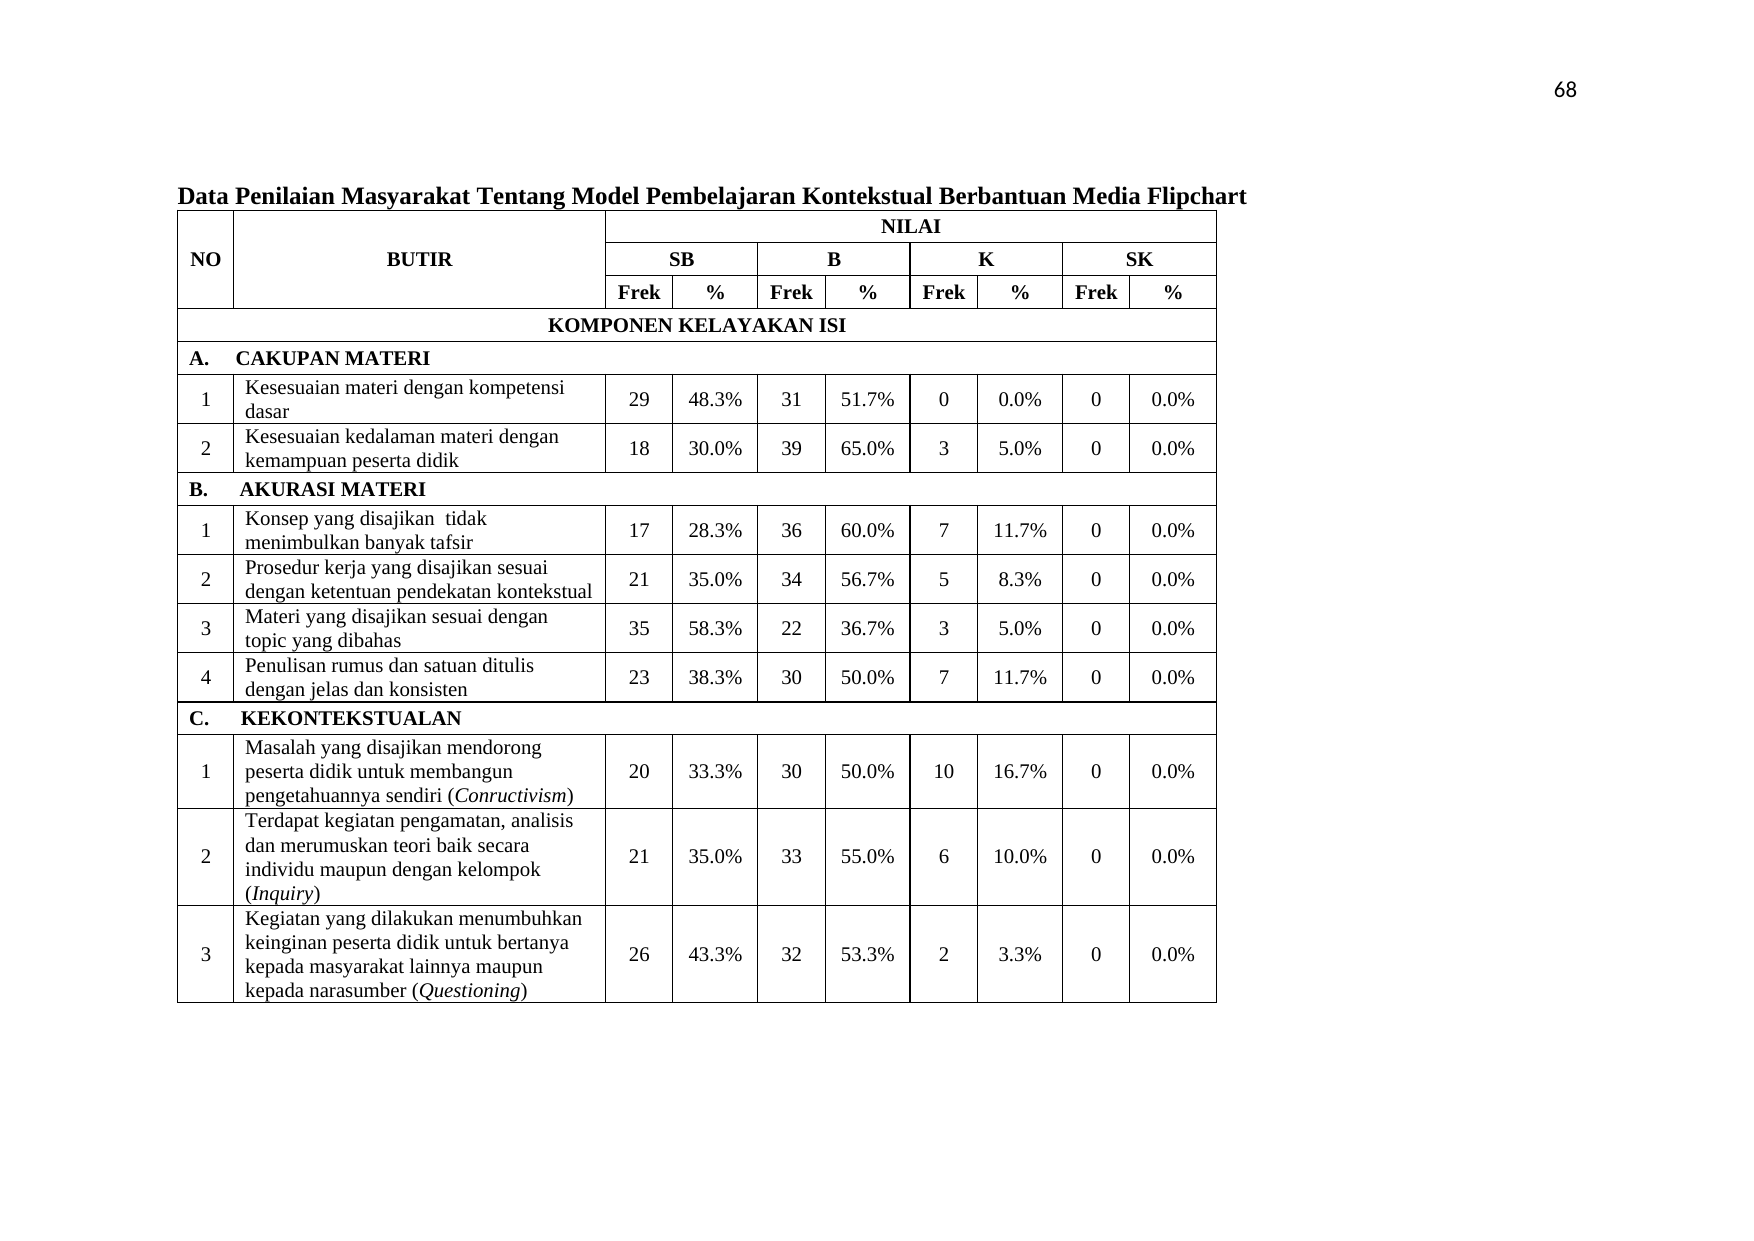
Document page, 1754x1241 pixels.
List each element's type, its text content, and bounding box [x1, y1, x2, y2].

table_cell 0.0% [1130, 555, 1216, 603]
table_cell 65.0% [826, 424, 909, 472]
table_cell 16.7% [978, 735, 1062, 807]
table_cell 39 [758, 424, 825, 472]
table_cell Penulisan rumus dan satuan ditulis dengan jelas dan konsisten [234, 653, 605, 701]
table_cell 30 [758, 653, 825, 701]
table_cell 0.0% [1130, 809, 1216, 905]
table_cell 0 [1063, 555, 1129, 603]
table_cell 48.3% [673, 375, 757, 423]
table_cell A. CAKUPAN MATERI [178, 342, 1216, 373]
table_cell 5.0% [978, 424, 1062, 472]
table_cell 0.0% [978, 375, 1062, 423]
table_cell 43.3% [673, 906, 757, 1002]
table_cell 26 [606, 906, 672, 1002]
table_cell B [758, 243, 909, 275]
table_cell Materi yang disajikan sesuai dengan topic yang dibahas [234, 604, 605, 652]
table_cell 0.0% [1130, 424, 1216, 472]
table_cell K [911, 243, 1062, 275]
table_cell 35.0% [673, 809, 757, 905]
table_cell 2 [178, 809, 233, 905]
table_cell 58.3% [673, 604, 757, 652]
table_cell 2 [178, 555, 233, 603]
table_cell Terdapat kegiatan pengamatan, analisis dan merumuskan teori baik secara individu maupun dengan kelompok (Inquiry) [234, 809, 605, 905]
table_cell 2 [178, 424, 233, 472]
table_cell 33.3% [673, 735, 757, 807]
table_cell 3 [911, 604, 977, 652]
table_header NO [178, 211, 233, 308]
table_cell 23 [606, 653, 672, 701]
table_cell 7 [911, 506, 977, 554]
table_cell 0 [1063, 906, 1129, 1002]
table_cell Konsep yang disajikan tidak menimbulkan banyak tafsir [234, 506, 605, 554]
table_cell 56.7% [826, 555, 909, 603]
table_cell 4 [178, 653, 233, 701]
table_cell 30 [758, 735, 825, 807]
table_cell C. KEKONTEKSTUALAN [178, 703, 1216, 734]
table_cell 6 [911, 809, 977, 905]
table_cell 20 [606, 735, 672, 807]
table_cell 0.0% [1130, 506, 1216, 554]
table_cell 33 [758, 809, 825, 905]
table_cell 22 [758, 604, 825, 652]
table_cell 0 [911, 375, 977, 423]
table_cell 50.0% [826, 653, 909, 701]
table_cell 0.0% [1130, 735, 1216, 807]
table_cell Kesesuaian materi dengan kompetensi dasar [234, 375, 605, 423]
table_cell 21 [606, 809, 672, 905]
table_cell 18 [606, 424, 672, 472]
table_cell 8.3% [978, 555, 1062, 603]
table_cell 17 [606, 506, 672, 554]
table_cell 5.0% [978, 604, 1062, 652]
table_cell % [978, 276, 1062, 308]
table_cell Frek [606, 276, 672, 308]
table_cell 0.0% [1130, 604, 1216, 652]
table_cell 1 [178, 375, 233, 423]
table_cell Kegiatan yang dilakukan menumbuhkan keinginan peserta didik untuk bertanya kepada masyarakat lainnya maupun kepada narasumber (Questioning) [234, 906, 605, 1002]
table_cell Masalah yang disajikan mendorong peserta didik untuk membangun pengetahuannya sendiri (Conructivism) [234, 735, 605, 807]
table_cell 55.0% [826, 809, 909, 905]
table_cell 0 [1063, 604, 1129, 652]
table_cell KOMPONEN KELAYAKAN ISI [178, 309, 1216, 341]
table_cell 11.7% [978, 653, 1062, 701]
table_cell 50.0% [826, 735, 909, 807]
table_cell % [1130, 276, 1216, 308]
table_cell 28.3% [673, 506, 757, 554]
table_cell Kesesuaian kedalaman materi dengan kemampuan peserta didik [234, 424, 605, 472]
table_cell 2 [911, 906, 977, 1002]
table_cell 35 [606, 604, 672, 652]
table_cell Frek [758, 276, 825, 308]
table_cell 35.0% [673, 555, 757, 603]
table_cell 0 [1063, 735, 1129, 807]
table_cell 21 [606, 555, 672, 603]
table_cell 3 [178, 604, 233, 652]
table_cell 10.0% [978, 809, 1062, 905]
table_cell 29 [606, 375, 672, 423]
text Data Penilaian Masyarakat Tentang Model Pembelajaran Kontekstual Berbantuan Media Flipchart [177, 181, 1577, 209]
table_header NILAI [606, 211, 1216, 242]
table_cell 60.0% [826, 506, 909, 554]
table_cell 3 [911, 424, 977, 472]
table_cell 1 [178, 735, 233, 807]
table_cell 11.7% [978, 506, 1062, 554]
table_cell % [826, 276, 909, 308]
table_cell 31 [758, 375, 825, 423]
table_cell 53.3% [826, 906, 909, 1002]
table_cell 32 [758, 906, 825, 1002]
table_cell 0.0% [1130, 906, 1216, 1002]
table_cell 3.3% [978, 906, 1062, 1002]
table_cell Frek [1063, 276, 1129, 308]
table_cell 30.0% [673, 424, 757, 472]
table_cell 34 [758, 555, 825, 603]
table_cell 38.3% [673, 653, 757, 701]
table_cell 3 [178, 906, 233, 1002]
table_cell B. AKURASI MATERI [178, 473, 1216, 505]
table_cell 0.0% [1130, 653, 1216, 701]
table_cell SB [606, 243, 757, 275]
table_cell SK [1063, 243, 1216, 275]
table_cell 5 [911, 555, 977, 603]
table_cell 0 [1063, 424, 1129, 472]
table_cell Frek [911, 276, 977, 308]
table_cell 10 [911, 735, 977, 807]
table_cell 0 [1063, 809, 1129, 905]
table_cell 51.7% [826, 375, 909, 423]
table_cell 0 [1063, 375, 1129, 423]
table_cell 1 [178, 506, 233, 554]
table_cell Prosedur kerja yang disajikan sesuai dengan ketentuan pendekatan kontekstual [234, 555, 605, 603]
table_cell 0 [1063, 506, 1129, 554]
table_cell 0 [1063, 653, 1129, 701]
table_cell 0.0% [1130, 375, 1216, 423]
table_cell % [673, 276, 757, 308]
table_cell 7 [911, 653, 977, 701]
table_cell 36 [758, 506, 825, 554]
table_cell 36.7% [826, 604, 909, 652]
table_header BUTIR [234, 211, 605, 308]
